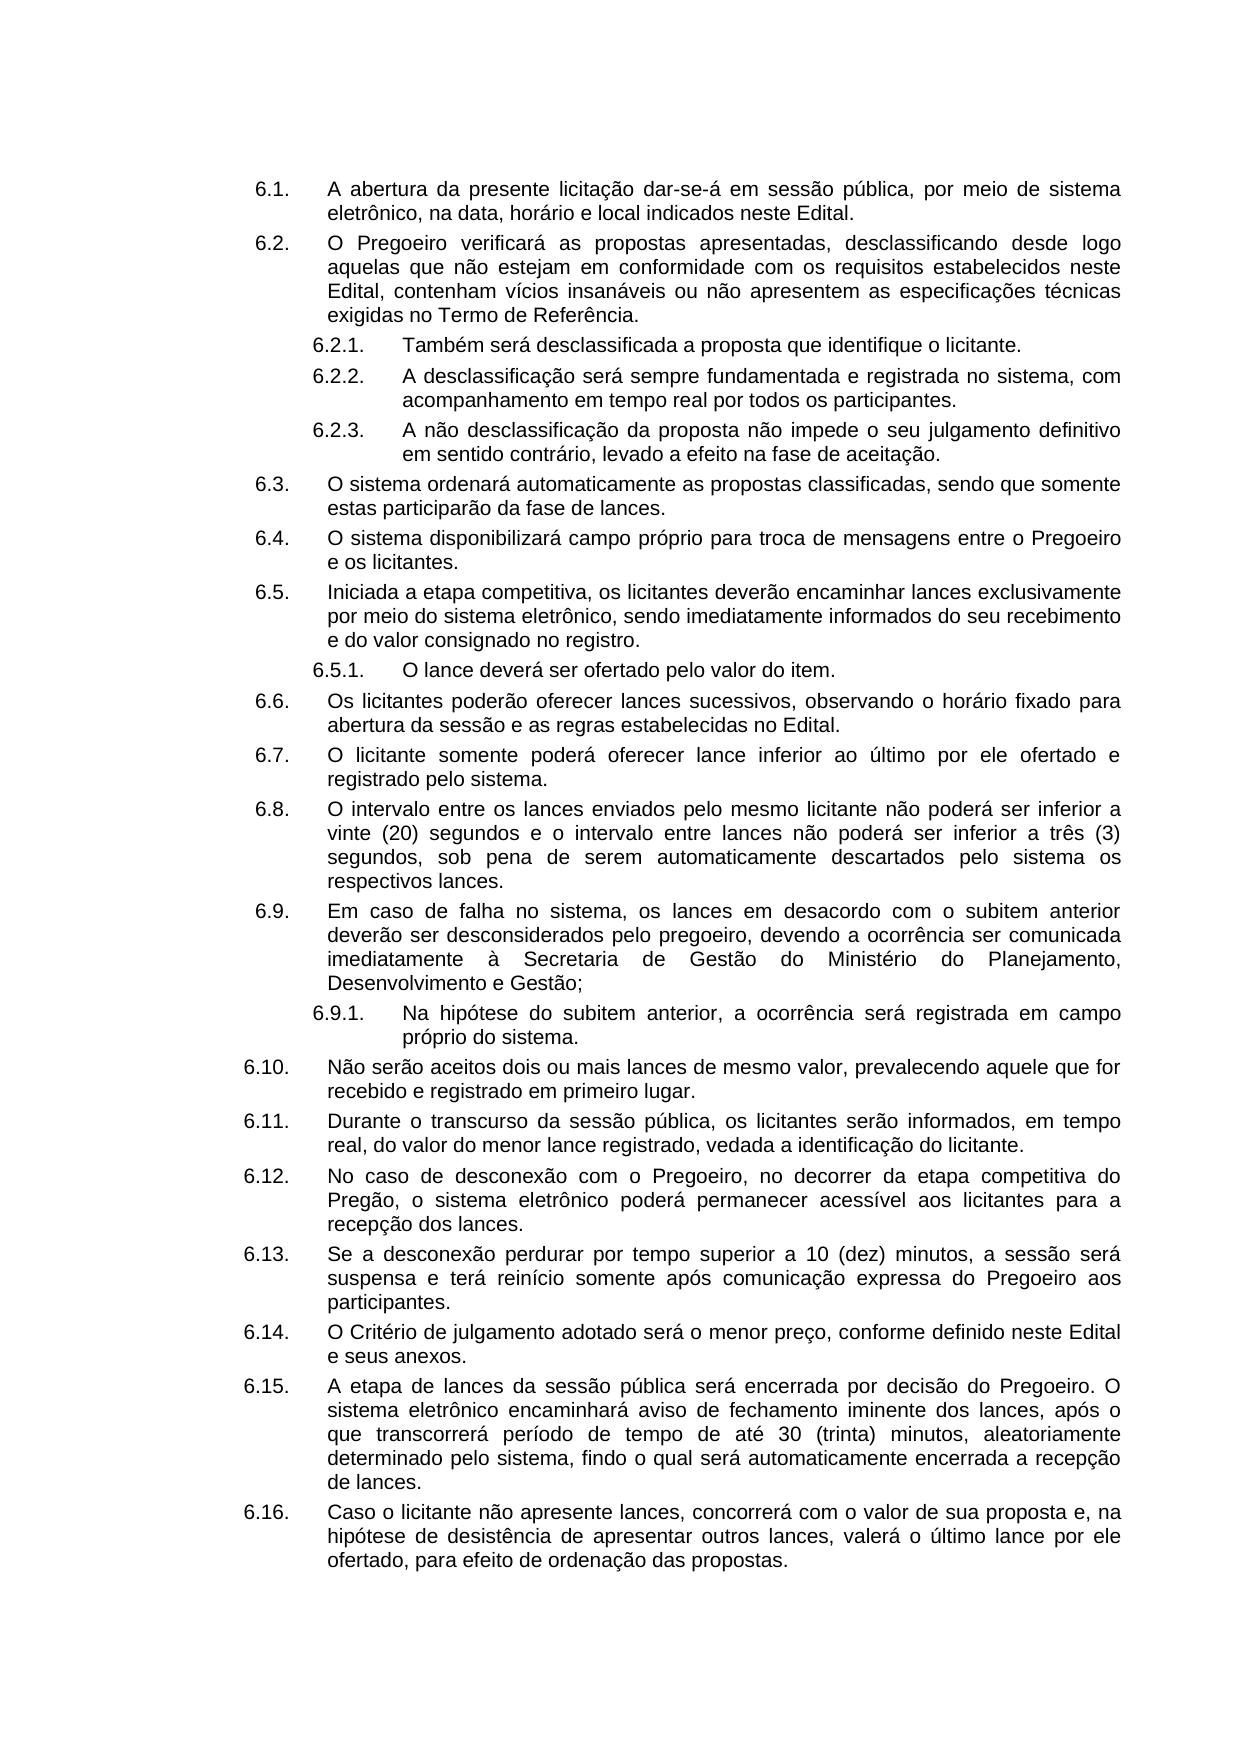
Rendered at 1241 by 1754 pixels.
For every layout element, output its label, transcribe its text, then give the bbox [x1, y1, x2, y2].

list Na hipótese do subitem anterior, a ocorrência será registrada em campo próprio do sistema. [364, 1001, 1122, 1049]
list Caso o licitante não apresente lances, concorrerá com o valor de sua proposta e, na hipótese de desistência de apresentar outros lances, valerá o último lance por ele ofertado, para efeito de ordenação das propostas. [289, 1500, 1122, 1572]
list Os licitantes poderão oferecer lances sucessivos, observando o horário fixado para abertura da sessão e as regras estabelecidas no Edital. [289, 688, 1122, 736]
list A abertura da presente licitação dar-se-á em sessão pública, por meio de sistema eletrônico, na data, horário e local indicados neste Edital. [289, 177, 1122, 225]
list Não serão aceitos dois ou mais lances de mesmo valor, prevalecendo aquele que for recebido e registrado em primeiro lugar. [289, 1055, 1122, 1103]
list Durante o transcurso da sessão pública, os licitantes serão informados, em tempo real, do valor do menor lance registrado, vedada a identificação do licitante. [289, 1109, 1122, 1157]
list A não desclassificação da proposta não impede o seu julgamento definitivo em sentido contrário, levado a efeito na fase de aceitação. [364, 418, 1122, 466]
list Também será desclassificada a proposta que identifique o licitante. [364, 333, 1122, 357]
list No caso de desconexão com o Pregoeiro, no decorrer da etapa competitiva do Pregão, o sistema eletrônico poderá permanecer acessível aos licitantes para a recepção dos lances. [289, 1163, 1122, 1235]
list O lance deverá ser ofertado pelo valor do item. [364, 658, 1122, 682]
list Iniciada a etapa competitiva, os licitantes deverão encaminhar lances exclusivamente por meio do sistema eletrônico, sendo imediatamente informados do seu recebimento e do valor consignado no registro. [289, 580, 1122, 652]
list O sistema disponibilizará campo próprio para troca de mensagens entre o Pregoeiro e os licitantes. [289, 526, 1122, 574]
list A etapa de lances da sessão pública será encerrada por decisão do Pregoeiro. O sistema eletrônico encaminhará aviso de fechamento iminente dos lances, após o que transcorrerá período de tempo de até 30 (trinta) minutos, aleatoriamente determinado pelo sistema, findo o qual será automaticamente encerrada a recepção de lances. [289, 1374, 1122, 1494]
list O Critério de julgamento adotado será o menor preço, conforme definido neste Edital e seus anexos. [289, 1320, 1122, 1368]
list Se a desconexão perdurar por tempo superior a 10 (dez) minutos, a sessão será suspensa e terá reinício somente após comunicação expressa do Pregoeiro aos participantes. [289, 1242, 1122, 1313]
list O Pregoeiro verificará as propostas apresentadas, desclassificando desde logo aquelas que não estejam em conformidade com os requisitos estabelecidos neste Edital, contenham vícios insanáveis ou não apresentem as especificações técnicas exigidas no Termo de Referência. [289, 231, 1122, 327]
list O licitante somente poderá oferecer lance inferior ao último por ele ofertado e registrado pelo sistema. [289, 743, 1122, 791]
list A desclassificação será sempre fundamentada e registrada no sistema, com acompanhamento em tempo real por todos os participantes. [364, 363, 1122, 411]
list O intervalo entre os lances enviados pelo mesmo licitante não poderá ser inferior a vinte (20) segundos e o intervalo entre lances não poderá ser inferior a três (3) segundos, sob pena de serem automaticamente descartados pelo sistema os respectivos lances. [289, 797, 1122, 893]
list Em caso de falha no sistema, os lances em desacordo com o subitem anterior deverão ser desconsiderados pelo pregoeiro, devendo a ocorrência ser comunicada imediatamente à Secretaria de Gestão do Ministério do Planejamento, Desenvolvimento e Gestão; [289, 899, 1122, 995]
list O sistema ordenará automaticamente as propostas classificadas, sendo que somente estas participarão da fase de lances. [289, 472, 1122, 520]
